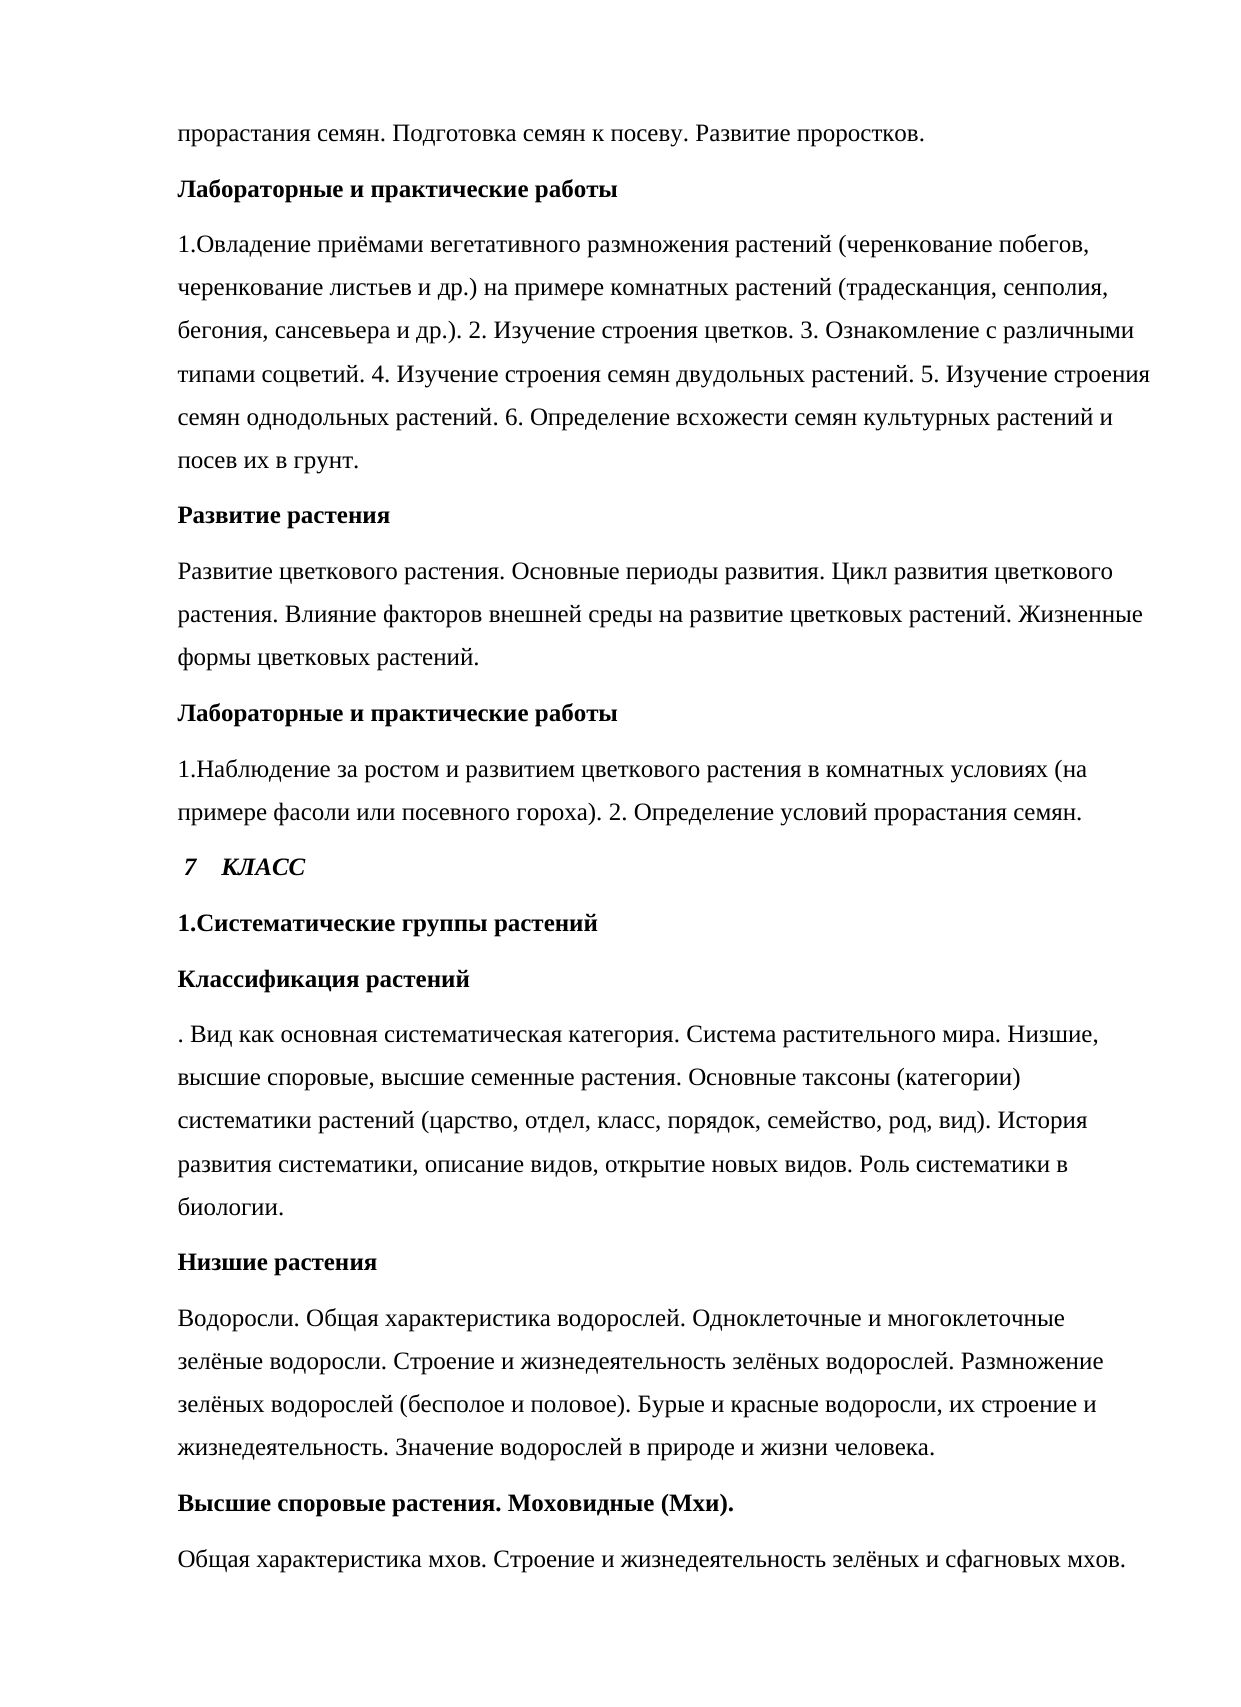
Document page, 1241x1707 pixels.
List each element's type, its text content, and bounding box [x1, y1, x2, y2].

text Развитие растения [177, 501, 1152, 529]
list КЛАСС [183, 852, 1152, 881]
text Классификация растений [177, 964, 1152, 992]
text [177, 118, 1152, 147]
text 1.Наблюдение за ростом и развитием цветкового растения в комнатных условиях (на примере фасоли или посевного гороха). 2. Определение условий прорастания семян. [177, 754, 1152, 826]
text 1.Овладение приёмами вегетативного размножения растений (черенкование побегов, черенкование листьев и др.) на примере комнатных растений (традесканция, сенполия, бегония, сансевьера и др.). 2. Изучение строения цветков. 3. Ознакомление с различными типами соцветий. 4. Изучение строения семян двудольных растений. 5. Изучение строения семян однодольных растений. 6. Определение всхожести семян культурных растений и посев их в грунт. [177, 229, 1152, 474]
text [177, 1544, 1152, 1572]
text Лабораторные и практические работы [177, 174, 1152, 202]
text Высшие споровые растения. Моховидные (Мхи). [177, 1488, 1152, 1517]
text Водоросли. Общая характеристика водорослей. Одноклеточные и многоклеточные зелёные водоросли. Строение и жизнедеятельность зелёных водорослей. Размножение зелёных водорослей (бесполое и половое). Бурые и красные водоросли, их строение и жизнедеятельность. Значение водорослей в природе и жизни человека. [177, 1303, 1152, 1461]
text Низшие растения [177, 1247, 1152, 1276]
text 1.Систематические группы растений [177, 908, 1152, 937]
text . Вид как основная систематическая категория. Система растительного мира. Низшие, высшие споровые, высшие семенные растения. Основные таксоны (категории) систематики растений (царство, отдел, класс, порядок, семейство, род, вид). История развития систематики, описание видов, открытие новых видов. Роль систематики в биологии. [177, 1019, 1152, 1221]
text Лабораторные и практические работы [177, 698, 1152, 727]
text Развитие цветкового растения. Основные периоды развития. Цикл развития цветкового растения. Влияние факторов внешней среды на развитие цветковых растений. Жизненные формы цветковых растений. [177, 556, 1152, 671]
